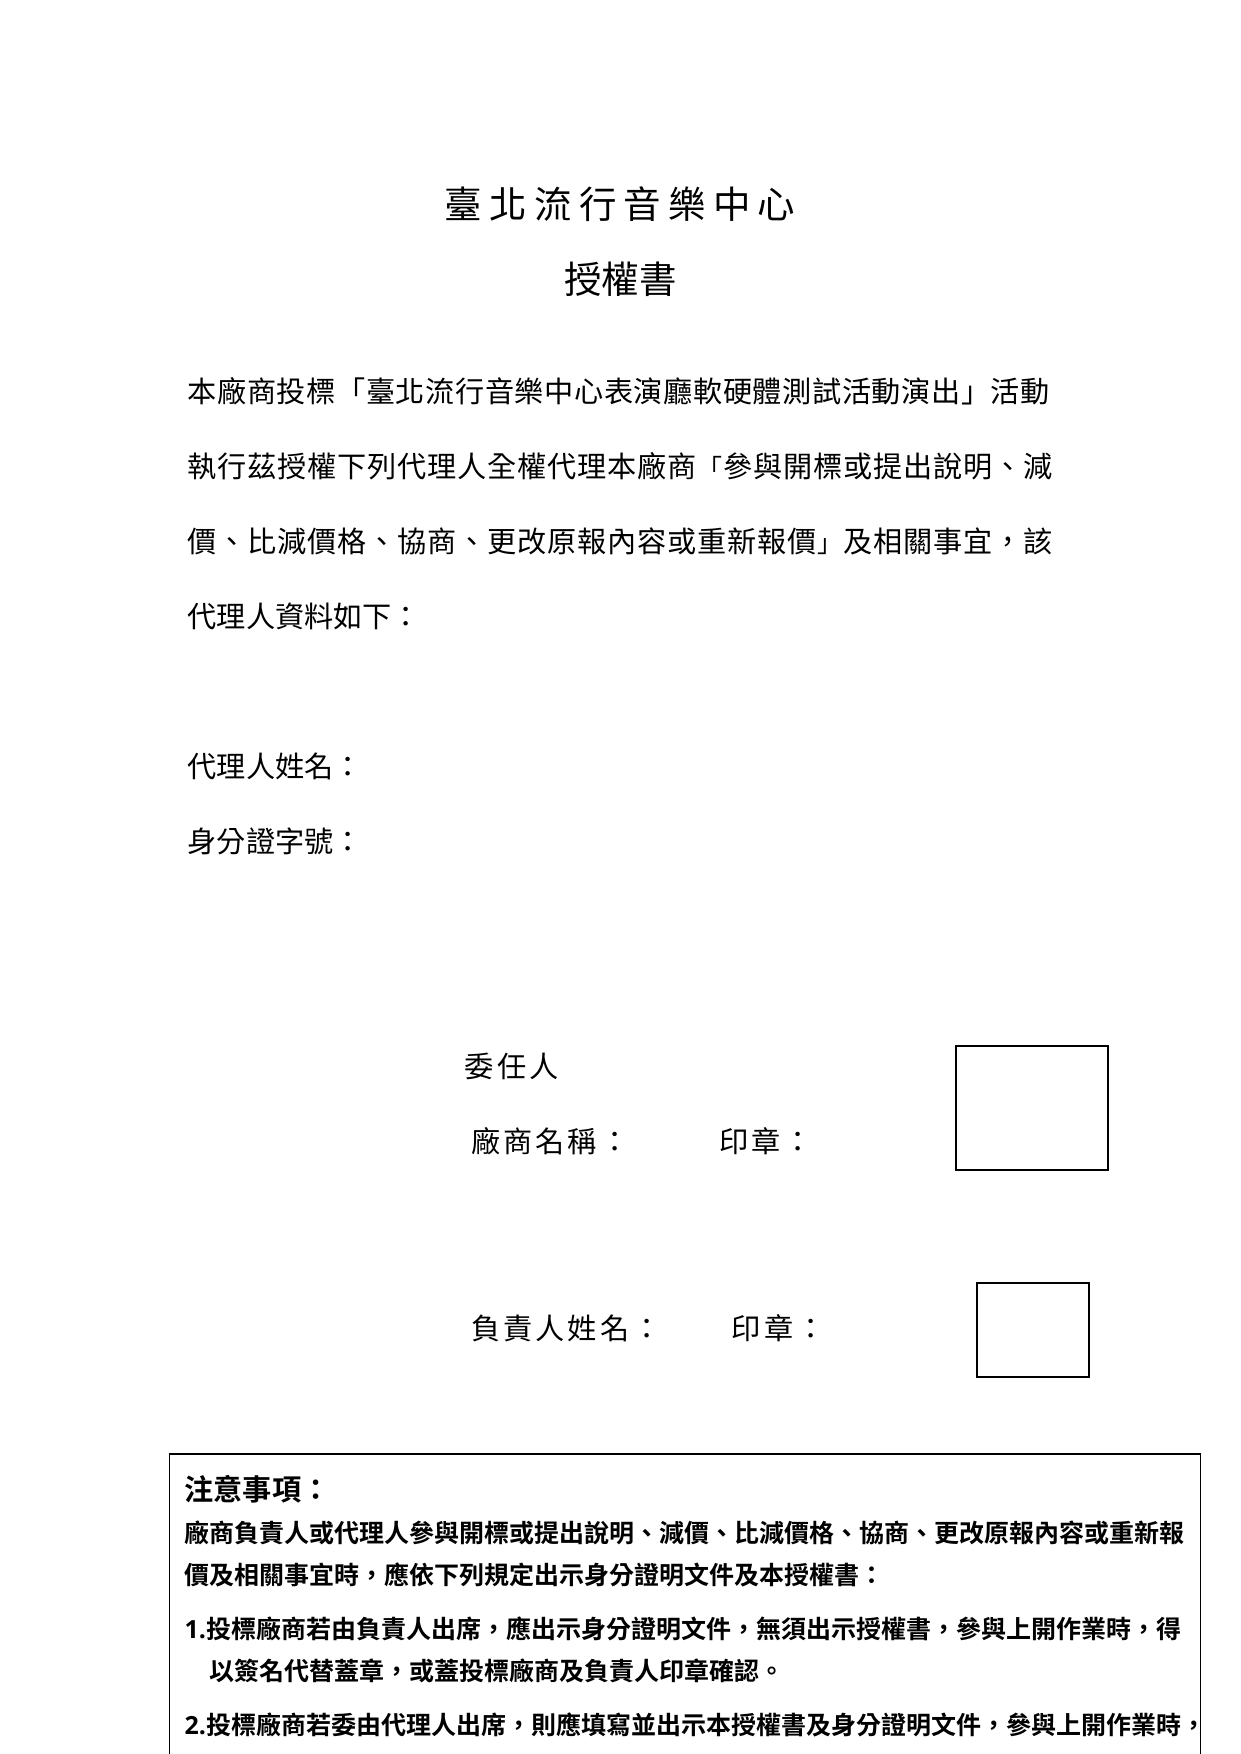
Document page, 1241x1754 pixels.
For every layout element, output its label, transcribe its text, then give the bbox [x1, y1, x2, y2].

text 本廠商投標「臺北流行音樂中心表演廳軟硬體測試活動演出」活動執行茲授權下列代理人全權代理本廠商「參與開標或提出說明、減價、比減價格、協商、更改原報內容或重新報價」及相關事宜，該代理人資料如下： [187, 352, 1053, 652]
text 身分證字號： [187, 802, 1053, 877]
text 廠商名稱： 印章： [187, 1102, 1053, 1177]
text 授權書 [187, 239, 1053, 314]
text 臺北流行音樂中心 [187, 164, 1053, 239]
text 委任人 [187, 1027, 1053, 1102]
text 代理人姓名： [187, 727, 1053, 802]
text 負責人姓名： 印章： [187, 1289, 976, 1364]
